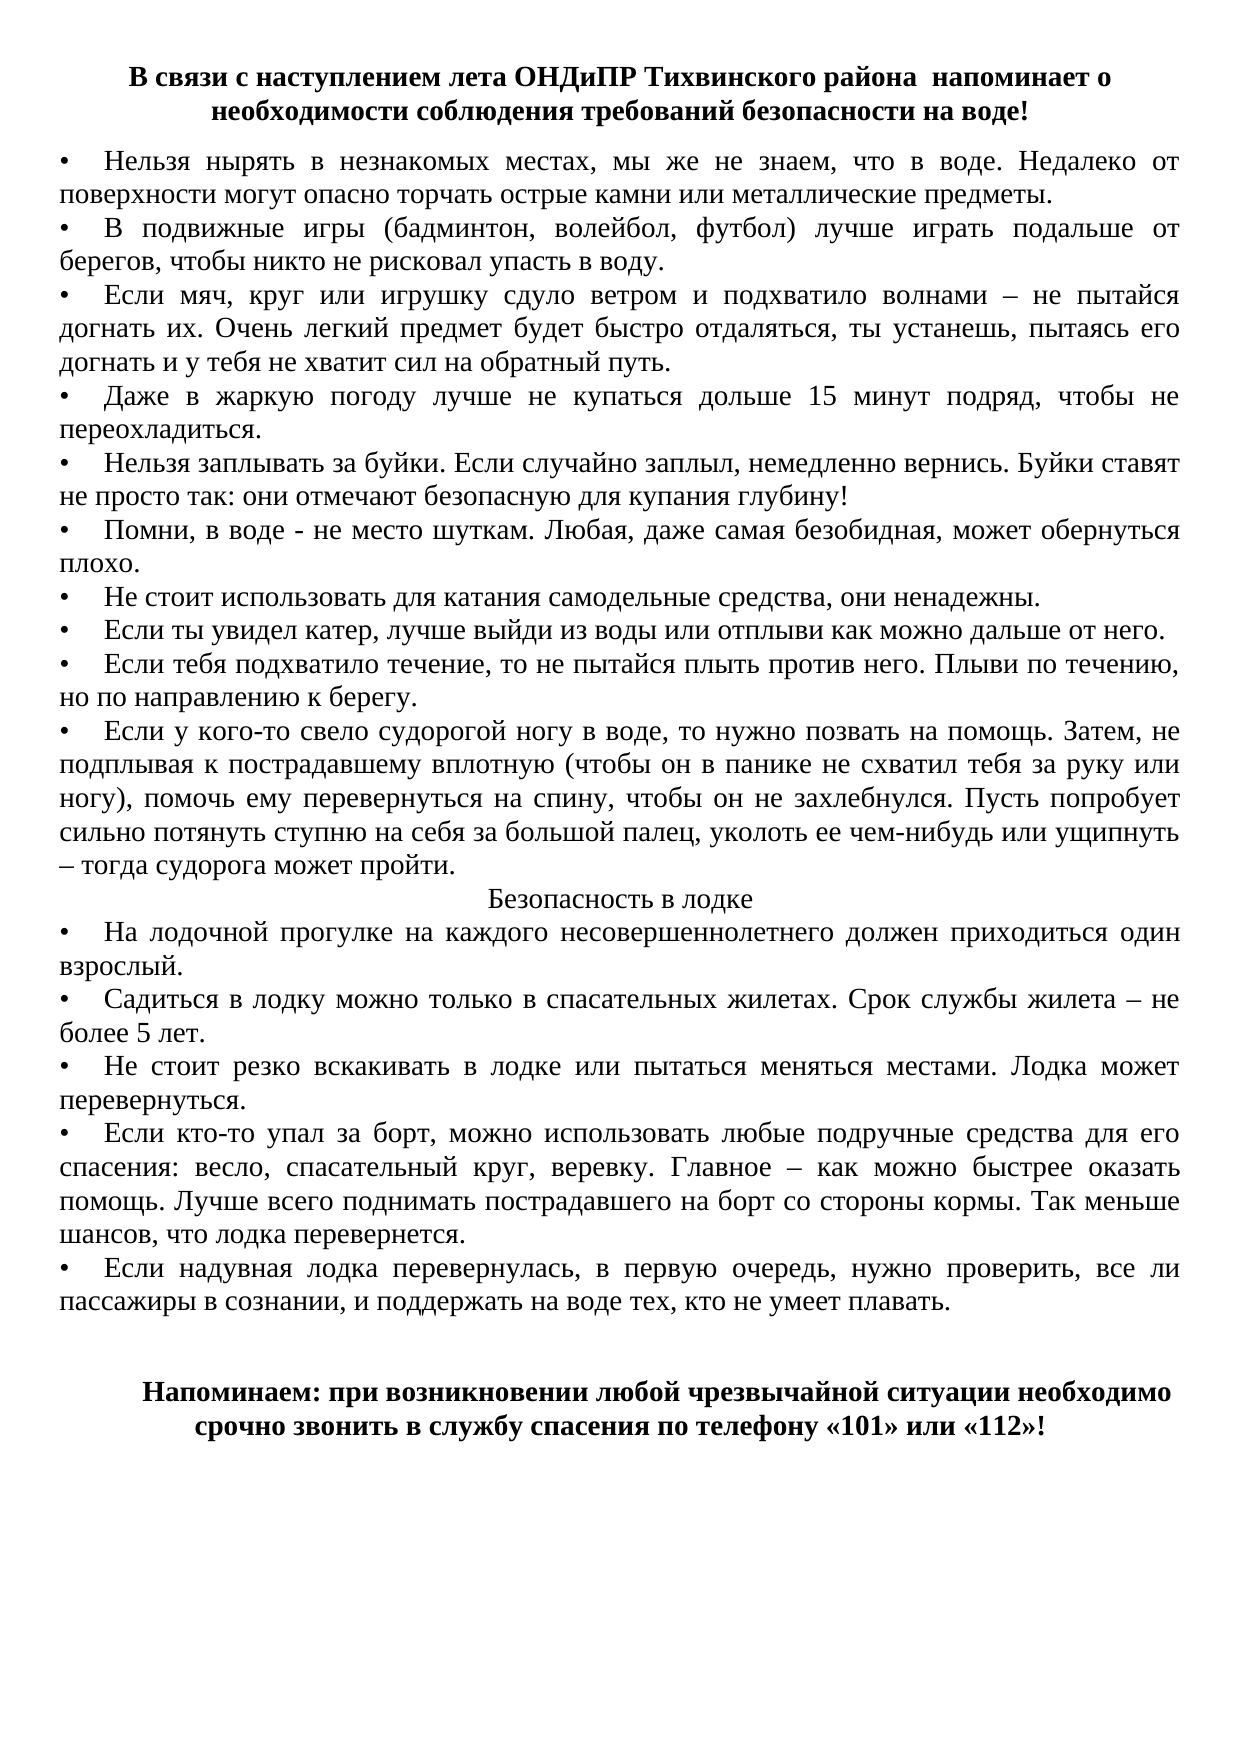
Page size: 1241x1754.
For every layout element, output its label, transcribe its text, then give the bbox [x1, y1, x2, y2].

text • Помни, в воде - не место шуткам. Любая, даже самая безобидная, может обернуться плохо. [59, 512, 1181, 579]
text • Не стоит резко вскакивать в лодке или пытаться меняться местами. Лодка может перевернуться. [59, 1048, 1181, 1116]
text • На лодочной прогулке на каждого несовершеннолетнего должен приходиться один взрослый. [59, 914, 1181, 981]
text • Если надувная лодка перевернулась, в первую очередь, нужно проверить, все ли пассажиры в сознании, и поддержать на воде тех, кто не умеет плавать. [59, 1250, 1181, 1317]
text • Если ты увидел катер, лучше выйди из воды или отплыви как можно дальше от него. [59, 612, 1181, 646]
text • Не стоит использовать для катания самодельные средства, они ненадежны. [59, 579, 1181, 612]
text • Даже в жаркую погоду лучше не купаться дольше 15 минут подряд, чтобы не переохладиться. [59, 378, 1181, 445]
text • Садиться в лодку можно только в спасательных жилетах. Срок службы жилета – не более 5 лет. [59, 981, 1181, 1048]
text • В подвижные игры (бадминтон, волейбол, футбол) лучше играть подальше от берегов, чтобы никто не рисковал упасть в воду. [59, 210, 1181, 277]
text • Если кто-то упал за борт, можно использовать любые подручные средства для его спасения: весло, спасательный круг, веревку. Главное – как можно быстрее оказать помощь. Лучше всего поднимать пострадавшего на борт со стороны кормы. Так меньше шансов, что лодка перевернется. [59, 1116, 1181, 1250]
text Напоминаем: при возникновении любой чрезвычайной ситуации необходимо срочно звонить в службу спасения по телефону «101» или «112»! [59, 1374, 1181, 1441]
text • Нельзя нырять в незнакомых местах, мы же не знаем, что в воде. Недалеко от поверхности могут опасно торчать острые камни или металлические предметы. [59, 143, 1181, 210]
text • Если мяч, круг или игрушку сдуло ветром и подхватило волнами – не пытайся догнать их. Очень легкий предмет будет быстро отдаляться, ты устанешь, пытаясь его догнать и у тебя не хватит сил на обратный путь. [59, 277, 1181, 378]
text Безопасность в лодке [59, 881, 1181, 914]
text • Если тебя подхватило течение, то не пытайся плыть против него. Плыви по течению, но по направлению к берегу. [59, 646, 1181, 713]
text • Если у кого-то свело судорогой ногу в воде, то нужно позвать на помощь. Затем, не подплывая к пострадавшему вплотную (чтобы он в панике не схватил тебя за руку или ногу), помочь ему перевернуться на спину, чтобы он не захлебнулся. Пусть попробует сильно потянуть ступню на себя за большой палец, уколоть ее чем-нибудь или ущипнуть – тогда судорога может пройти. [59, 713, 1181, 881]
text • Нельзя заплывать за буйки. Если случайно заплыл, немедленно вернись. Буйки ставят не просто так: они отмечают безопасную для купания глубину! [59, 445, 1181, 512]
text В связи с наступлением лета ОНДиПР Тихвинского района напоминает о необходимости соблюдения требований безопасности на воде! [59, 59, 1181, 126]
